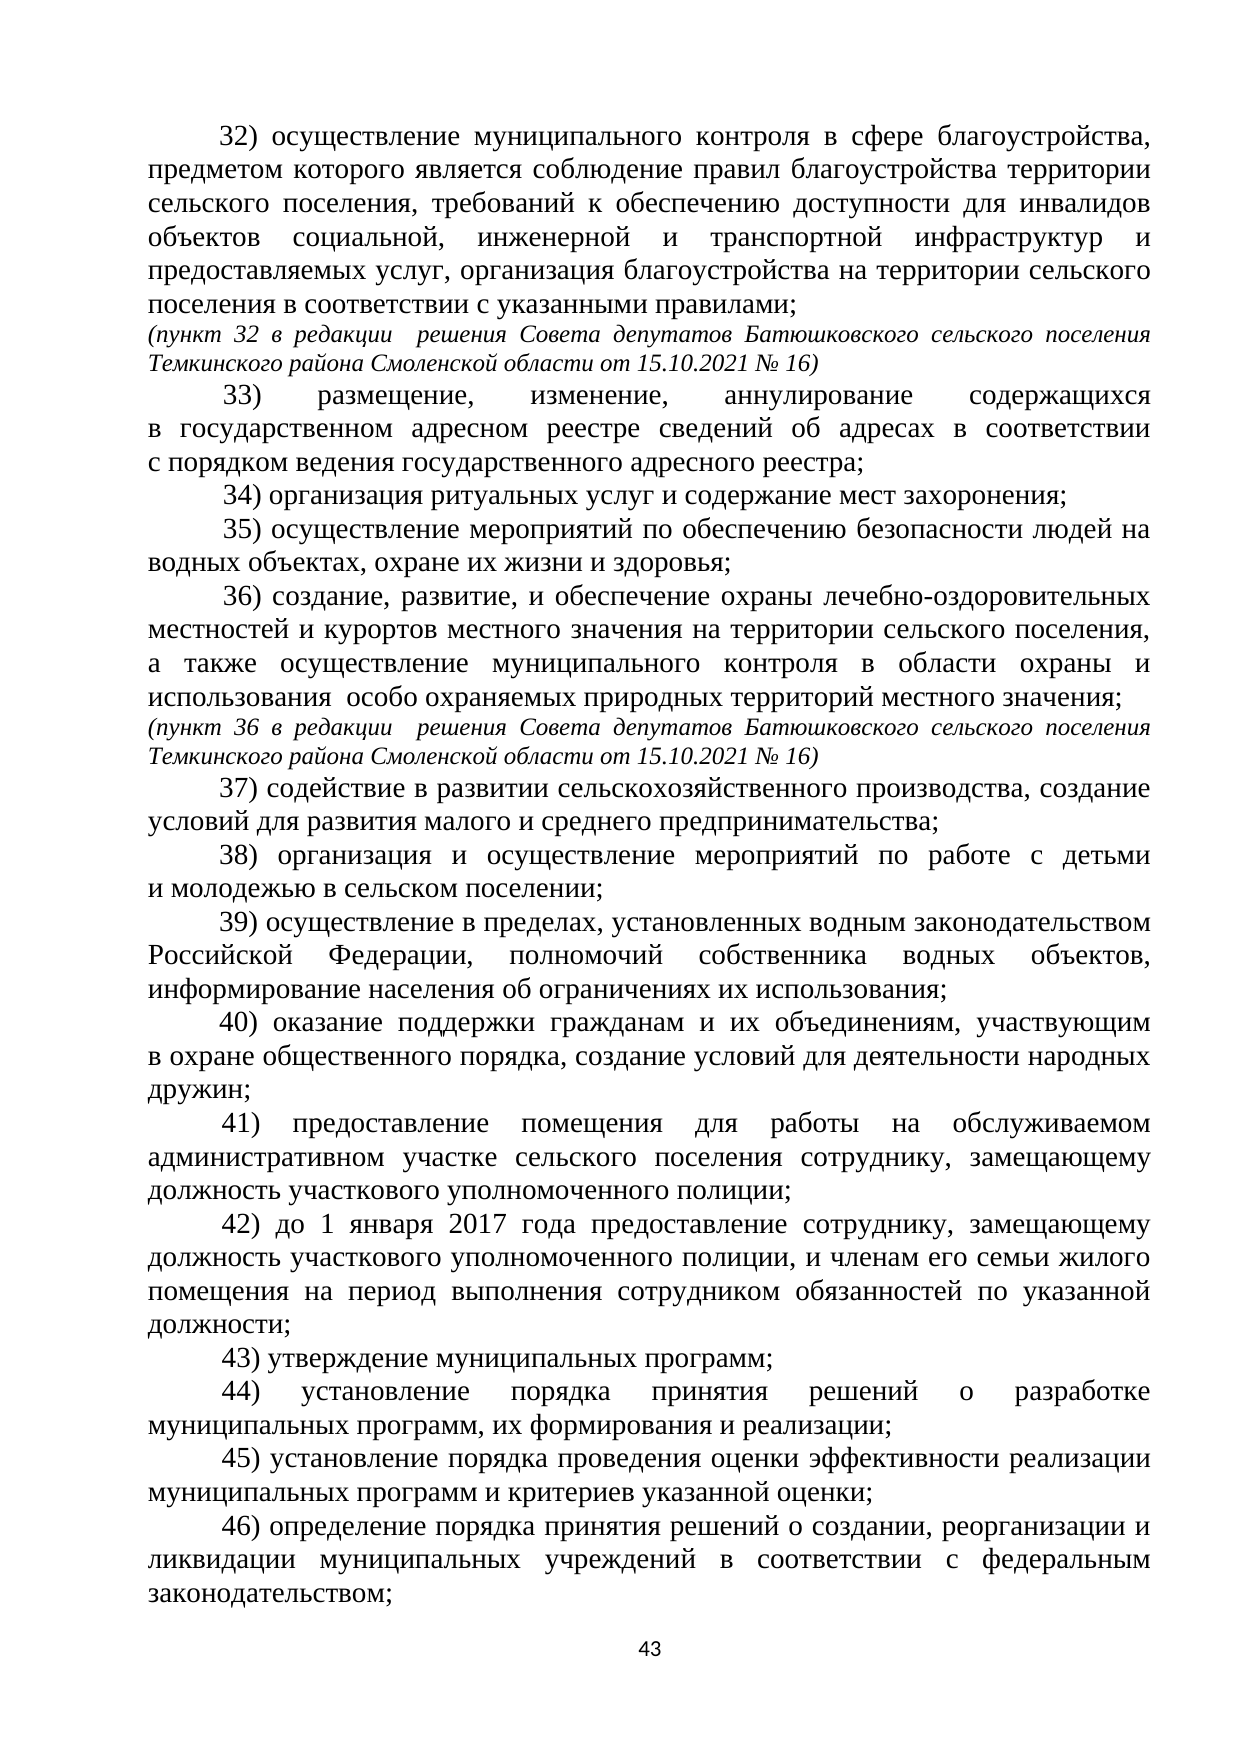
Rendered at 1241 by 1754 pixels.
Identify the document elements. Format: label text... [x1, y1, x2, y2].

text (пункт 32 в редакции решения Совета депутатов Батюшковского сельского поселения Темкинского района Смоленской области от 15.10.2021 № 16) [148, 319, 1152, 377]
text 44) установление порядка принятия решений о разработке муниципальных программ, их формирования и реализации; [148, 1373, 1152, 1441]
text 40) оказание поддержки гражданам и их объединениям, участвующим в охране общественного порядка, создание условий для деятельности народных дружин; [148, 1004, 1152, 1105]
text 38) организация и осуществление мероприятий по работе с детьми и молодежью в сельском поселении; [148, 837, 1152, 904]
text (пункт 36 в редакции решения Совета депутатов Батюшковского сельского поселения Темкинского района Смоленской области от 15.10.2021 № 16) [148, 712, 1152, 770]
text 32) осуществление муниципального контроля в сфере благоустройства, предметом которого является соблюдение правил благоустройства территории сельского поселения, требований к обеспечению доступности для инвалидов объектов социальной, инженерной и транспортной инфраструктур и предоставляемых услуг, организация благоустройства на территории сельского поселения в соответствии с указанными правилами; [148, 118, 1152, 319]
text 39) осуществление в пределах, установленных водным законодательством Российской Федерации, полномочий собственника водных объектов, информирование населения об ограничениях их использования; [148, 904, 1152, 1004]
text 42) до 1 января 2017 года предоставление сотруднику, замещающему должность участкового уполномоченного полиции, и членам его семьи жилого помещения на период выполнения сотрудником обязанностей по указанной должности; [148, 1206, 1152, 1340]
text 45) установление порядка проведения оценки эффективности реализации муниципальных программ и критериев указанной оценки; [148, 1441, 1152, 1508]
text 46) определение порядка принятия решений о создании, реорганизации и ликвидации муниципальных учреждений в соответствии с федеральным законодательством; [148, 1508, 1152, 1608]
text 35) осуществление мероприятий по обеспечению безопасности людей на водных объектах, охране их жизни и здоровья; [148, 511, 1152, 578]
text 37) содействие в развитии сельскохозяйственного производства, создание условий для развития малого и среднего предпринимательства; [148, 770, 1152, 837]
text 36) создание, развитие, и обеспечение охраны лечебно-оздоровительных местностей и курортов местного значения на территории сельского поселения, а также осуществление муниципального контроля в области охраны и использования особо охраняемых природных территорий местного значения; [148, 578, 1152, 712]
text 33) размещение, изменение, аннулирование содержащихся в государственном адресном реестре сведений об адресах в соответствии с порядком ведения государственного адресного реестра; [148, 377, 1152, 477]
text 34) организация ритуальных услуг и содержание мест захоронения; [148, 477, 1152, 511]
text 43) утверждение муниципальных программ; [148, 1340, 1152, 1373]
text 41) предоставление помещения для работы на обслуживаемом административном участке сельского поселения сотруднику, замещающему должность участкового уполномоченного полиции; [148, 1105, 1152, 1206]
